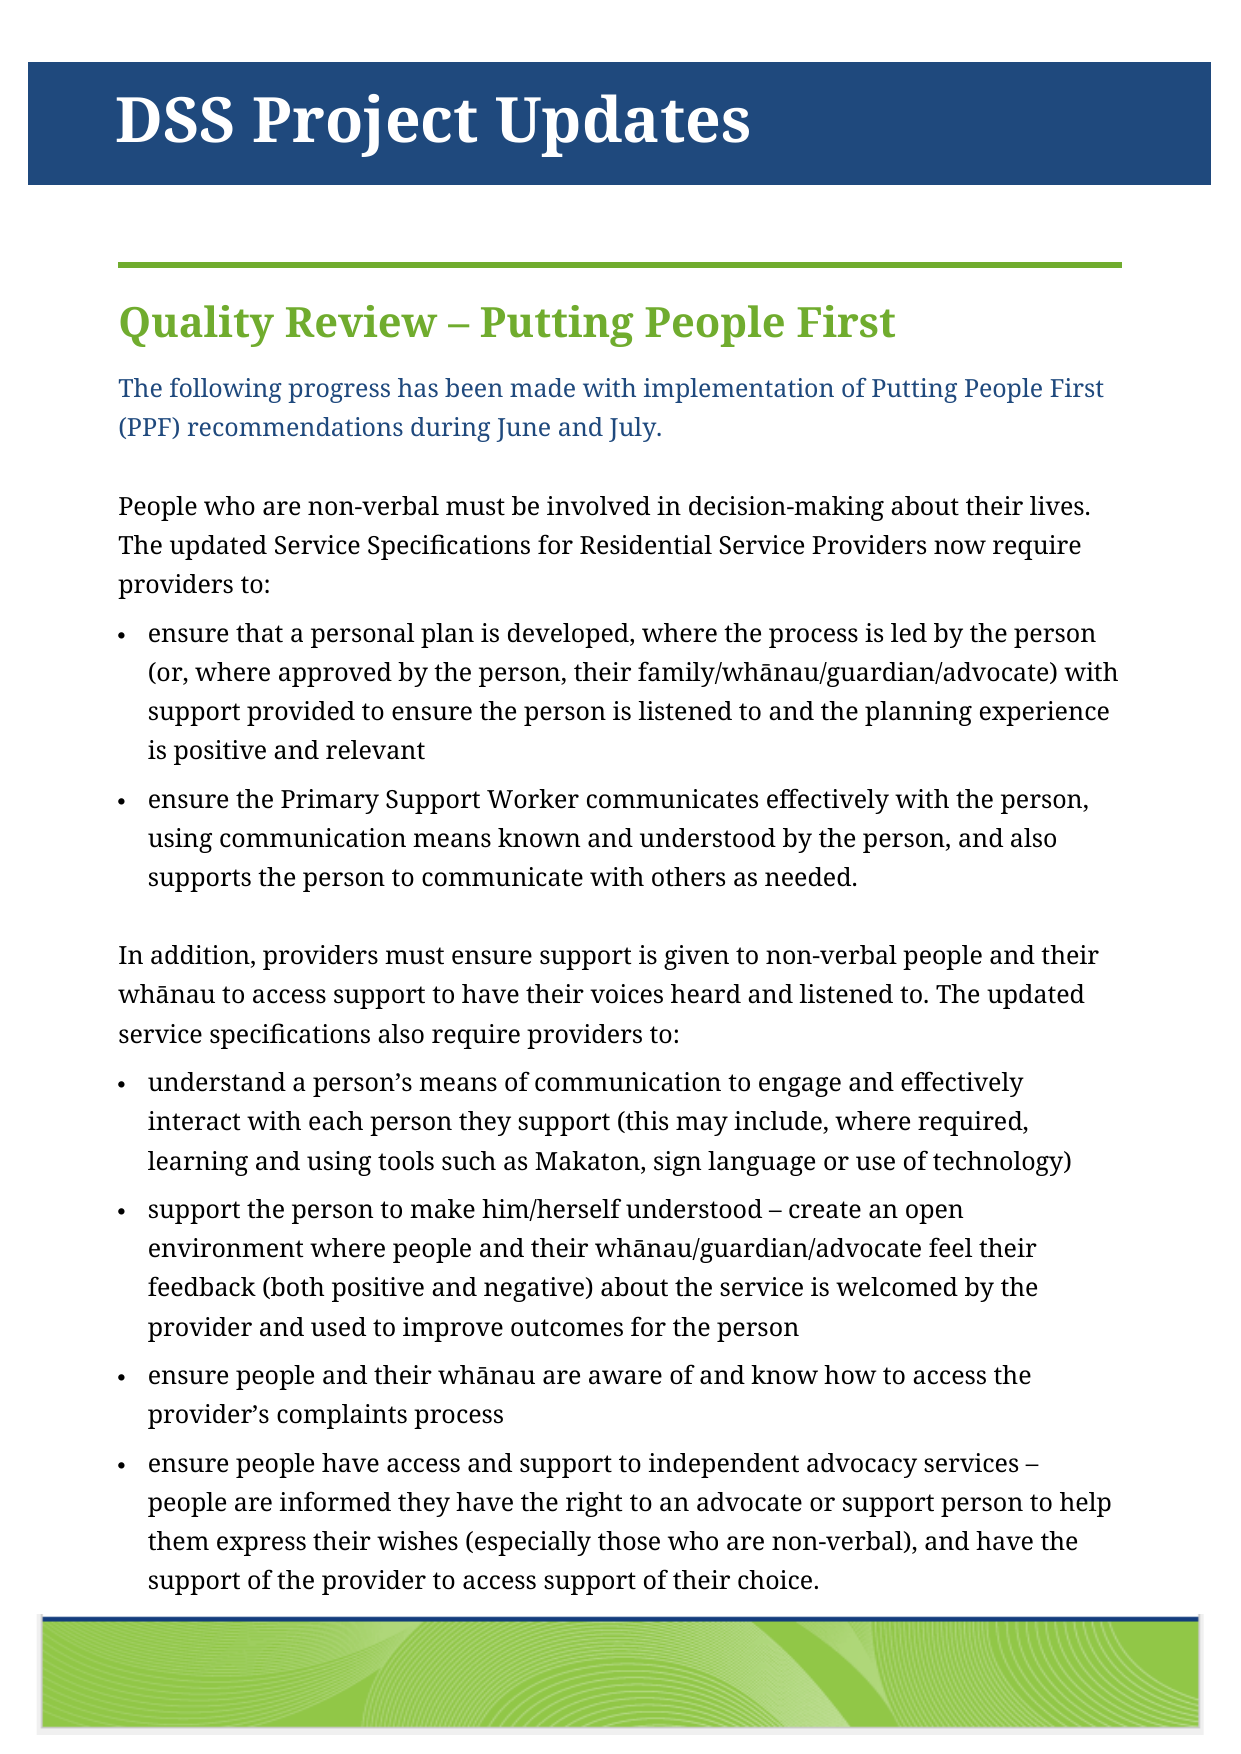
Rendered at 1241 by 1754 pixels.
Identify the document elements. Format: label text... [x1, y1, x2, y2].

text In addition, providers must ensure support is given to non-verbal people and their whānau to access support to have their voices heard and listened to. The updated service specifications also require providers to: [118, 938, 1122, 1050]
text support the person to make him/herself understood – create an open environment where people and their whānau/guardian/advocate feel their feedback (both positive and negative) about the service is welcomed by the provider and used to improve outcomes for the person [118, 1192, 1122, 1343]
table_header DSS Project Updates [29, 63, 1210, 184]
subtitle Quality Review – Putting People First [118, 268, 1122, 350]
text ensure people and their whānau are aware of and know how to access the provider’s complaints process [118, 1358, 1122, 1431]
text People who are non-verbal must be involved in decision-making about their lives. The updated Service Specifications for Residential Service Providers now require providers to: [118, 488, 1122, 601]
text understand a person’s means of communication to engage and effectively interact with each person they support (this may include, where required, learning and using tools such as Makaton, sign language or use of technology) [118, 1065, 1122, 1177]
text ensure that a personal plan is developed, where the process is led by the person (or, where approved by the person, their family/whānau/guardian/advocate) with support provided to ensure the person is listened to and the planning experience is positive and relevant [118, 615, 1122, 767]
text The following progress has been made with implementation of Putting People First (PPF) recommendations during June and July. [118, 371, 1122, 444]
picture [36, 1614, 1204, 1735]
text ensure the Primary Support Worker communicates effectively with the person, using communication means known and understood by the person, and also supports the person to communicate with others as needed. [118, 781, 1122, 894]
text ensure people have access and support to independent advocacy services – people are informed they have the right to an advocate or support person to help them express their wishes (especially those who are non-verbal), and have the support of the provider to access support of their choice. [118, 1445, 1122, 1597]
